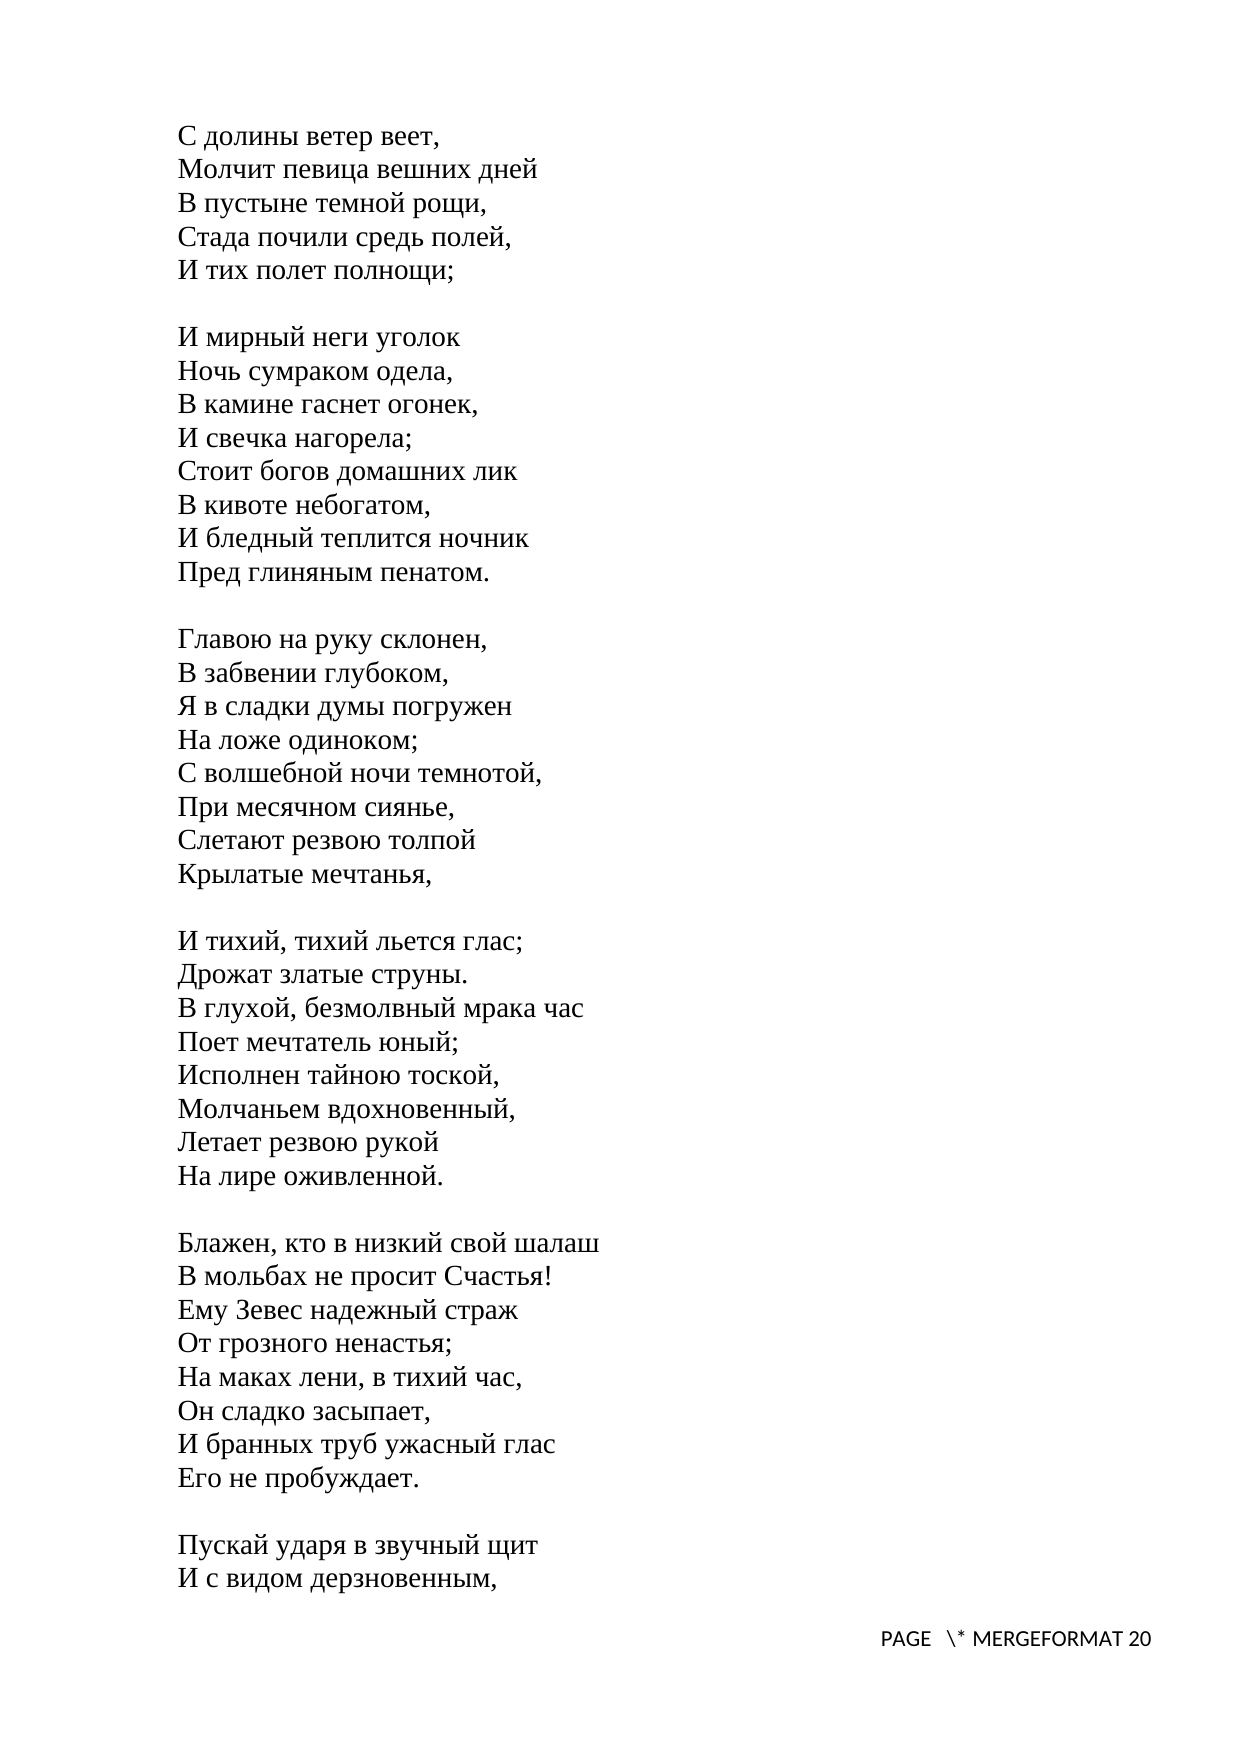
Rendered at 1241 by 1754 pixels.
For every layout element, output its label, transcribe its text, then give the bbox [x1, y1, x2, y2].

text Крылатые мечтанья, [177, 856, 1152, 889]
text На маках лени, в тихий час, [177, 1359, 1152, 1393]
text Я в сладки думы погружен [177, 688, 1152, 722]
text В кивоте небогатом, [177, 487, 1152, 521]
text Блажен, кто в низкий свой шалаш [177, 1225, 1152, 1258]
text На ложе одиноком; [177, 722, 1152, 755]
text Главою на руку склонен, [177, 621, 1152, 655]
text При месячном сиянье, [177, 789, 1152, 822]
text И бледный теплится ночник [177, 521, 1152, 554]
text И свечка нагорела; [177, 420, 1152, 453]
text Молчит певица вешних дней [177, 152, 1152, 185]
text В пустыне темной рощи, [177, 185, 1152, 219]
text Ему Зевес надежный страж [177, 1292, 1152, 1326]
text В глухой, безмолвный мрака час [177, 990, 1152, 1024]
text Его не пробуждает. [177, 1460, 1152, 1493]
text На лире оживленной. [177, 1158, 1152, 1191]
text И тихий, тихий льется глас; [177, 923, 1152, 957]
text Слетают резвою толпой [177, 822, 1152, 856]
text И бранных труб ужасный глас [177, 1426, 1152, 1460]
text С долины ветер веет, [177, 118, 1152, 152]
text Молчаньем вдохновенный, [177, 1091, 1152, 1124]
text В забвении глубоком, [177, 655, 1152, 688]
text Стада почили средь полей, [177, 219, 1152, 252]
text В камине гаснет огонек, [177, 386, 1152, 420]
text Пред глиняным пенатом. [177, 554, 1152, 588]
text Пускай ударя в звучный щит [177, 1527, 1152, 1560]
text С волшебной ночи темнотой, [177, 755, 1152, 789]
text В мольбах не просит Счастья! [177, 1258, 1152, 1292]
text Он сладко засыпает, [177, 1393, 1152, 1426]
text И тих полет полнощи; [177, 252, 1152, 286]
text Исполнен тайною тоской, [177, 1057, 1152, 1091]
text От грозного ненастья; [177, 1326, 1152, 1359]
text И мирный неги уголок [177, 319, 1152, 353]
text Стоит богов домашних лик [177, 453, 1152, 487]
text Летает резвою рукой [177, 1124, 1152, 1158]
text Поет мечтатель юный; [177, 1024, 1152, 1057]
text Ночь сумраком одела, [177, 353, 1152, 386]
text И с видом дерзновенным, [177, 1560, 1152, 1594]
text Дрожат златые струны. [177, 957, 1152, 990]
